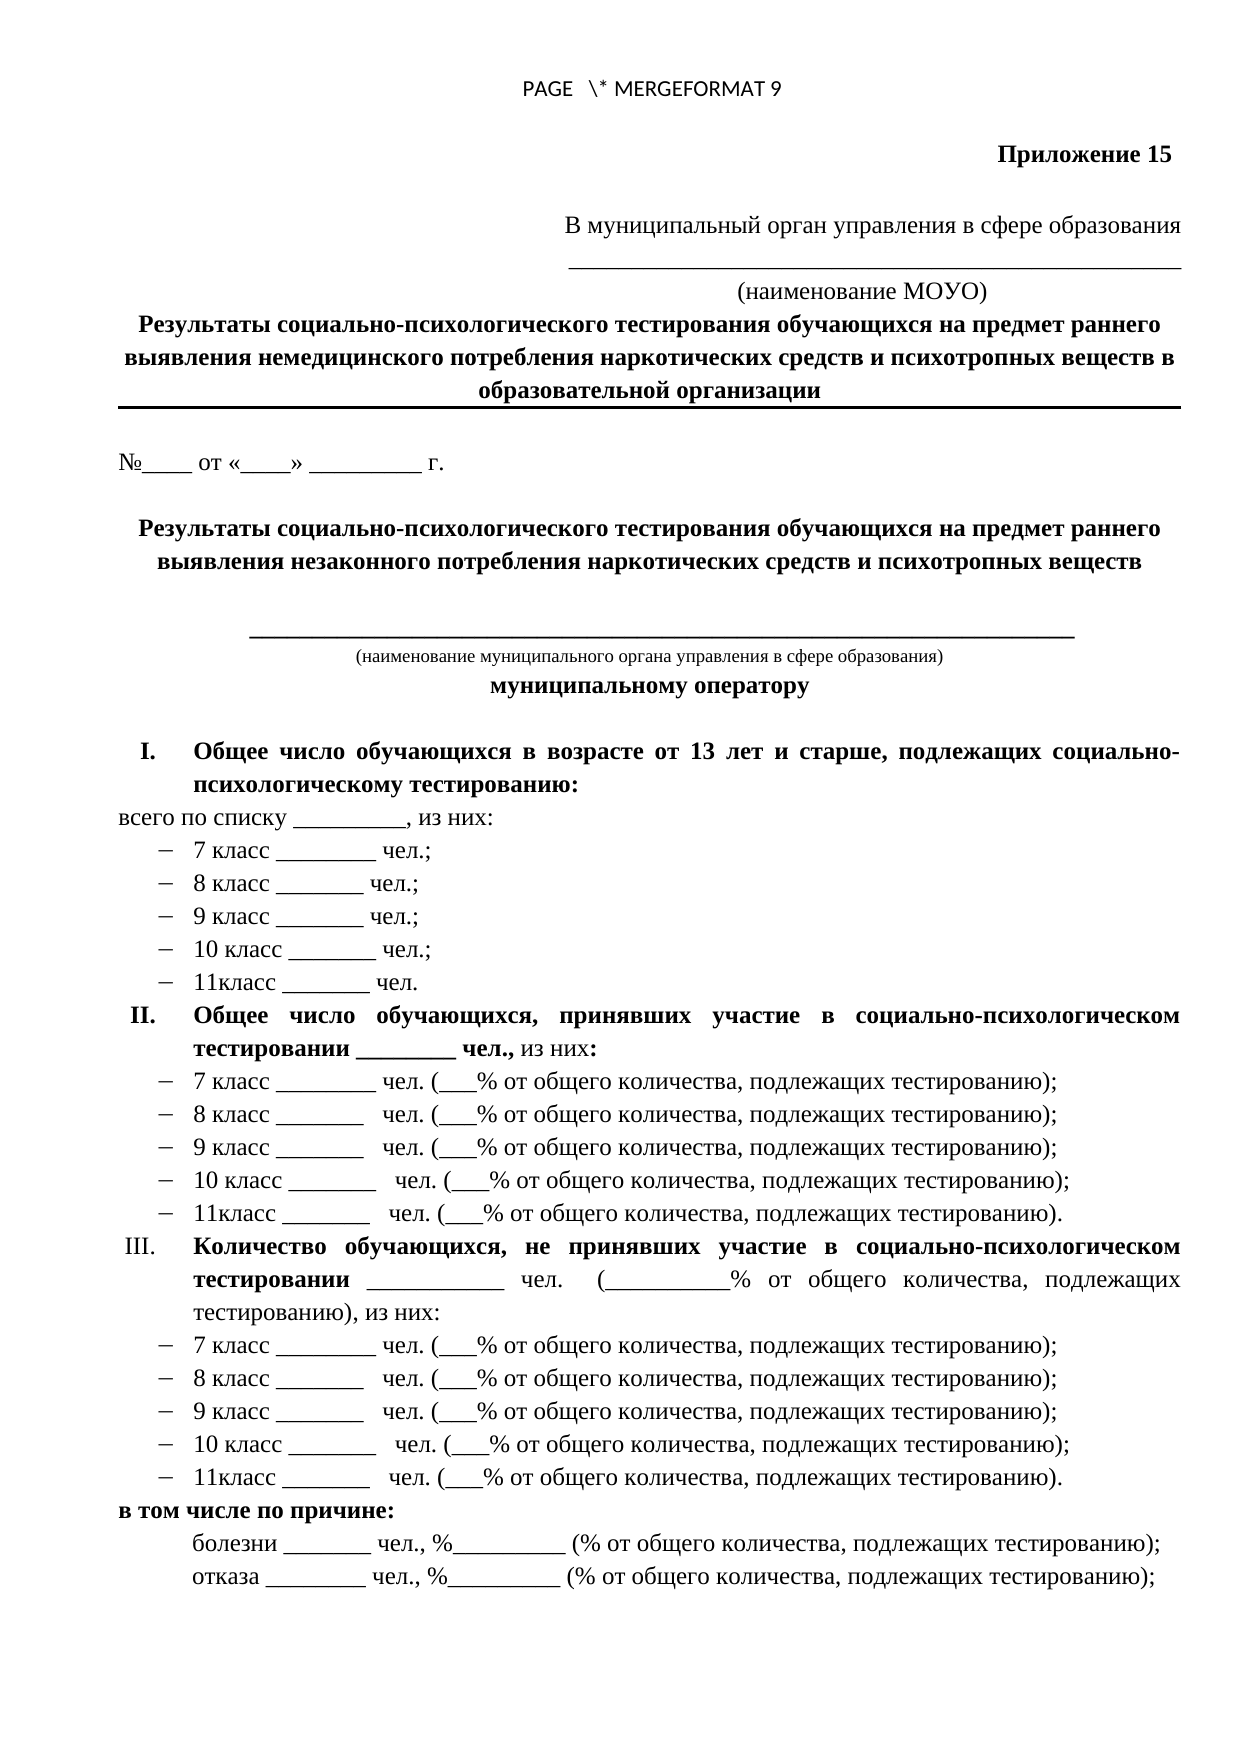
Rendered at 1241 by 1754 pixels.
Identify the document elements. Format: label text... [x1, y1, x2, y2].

list 8 класс _______ чел. (___% от общего количества, подлежащих тестированию); [156, 1363, 1181, 1392]
text Приложение 15 [127, 139, 1172, 168]
text В муниципальный орган управления в сфере образования [118, 210, 1181, 239]
list 10 класс _______ чел. (___% от общего количества, подлежащих тестированию); [156, 1429, 1181, 1458]
text _________________________________________________ [118, 243, 1181, 272]
text всего по списку _________, из них: [118, 802, 1181, 831]
list 9 класс _______ чел. (___% от общего количества, подлежащих тестированию); [156, 1396, 1181, 1425]
list Общее число обучающихся в возрасте от 13 лет и старше, подлежащих социально-психологическому тестированию: [156, 736, 1181, 797]
text (наименование муниципального органа управления в сфере образования) [118, 645, 1181, 666]
text (наименование МОУО) [118, 276, 1181, 305]
list 7 класс ________ чел. (___% от общего количества, подлежащих тестированию); [156, 1330, 1181, 1359]
list 11класс _______ чел. (___% от общего количества, подлежащих тестированию). [156, 1198, 1181, 1227]
list 8 класс _______ чел. (___% от общего количества, подлежащих тестированию); [156, 1099, 1181, 1128]
text №____ от «____» _________ г. [118, 447, 1181, 476]
text Результаты социально-психологического тестирования обучающихся на предмет раннего выявления незаконного потребления наркотических средств и психотропных веществ [118, 513, 1181, 574]
list 11класс _______ чел. [156, 967, 1181, 996]
list 10 класс _______ чел. (___% от общего количества, подлежащих тестированию); [156, 1165, 1181, 1194]
text отказа ________ чел., %_________ (% от общего количества, подлежащих тестированию); [118, 1561, 1181, 1590]
text муниципальному оператору [118, 670, 1181, 698]
text болезни _______ чел., %_________ (% от общего количества, подлежащих тестированию); [118, 1528, 1181, 1557]
text Результаты социально-психологического тестирования обучающихся на предмет раннего выявления немедицинского потребления наркотических средств и психотропных веществ в образовательной организации [118, 309, 1181, 406]
list 10 класс _______ чел.; [156, 934, 1181, 963]
list 8 класс _______ чел.; [156, 868, 1181, 897]
text в том числе по причине: [118, 1495, 1181, 1524]
list 7 класс ________ чел. (___% от общего количества, подлежащих тестированию); [156, 1066, 1181, 1095]
list 9 класс _______ чел. (___% от общего количества, подлежащих тестированию); [156, 1132, 1181, 1161]
list Количество обучающихся, не принявших участие в социально-психологическом тестировании ___________ чел. (__________% от общего количества, подлежащих тестированию), из них: [156, 1231, 1181, 1326]
list Общее число обучающихся, принявших участие в социально-психологическом тестировании ________ чел., из них: [156, 1000, 1181, 1062]
list 11класс _______ чел. (___% от общего количества, подлежащих тестированию). [156, 1462, 1181, 1491]
list 7 класс ________ чел.; [156, 835, 1181, 863]
list 9 класс _______ чел.; [156, 901, 1181, 929]
text __________________________________________________________________ [118, 612, 1181, 641]
